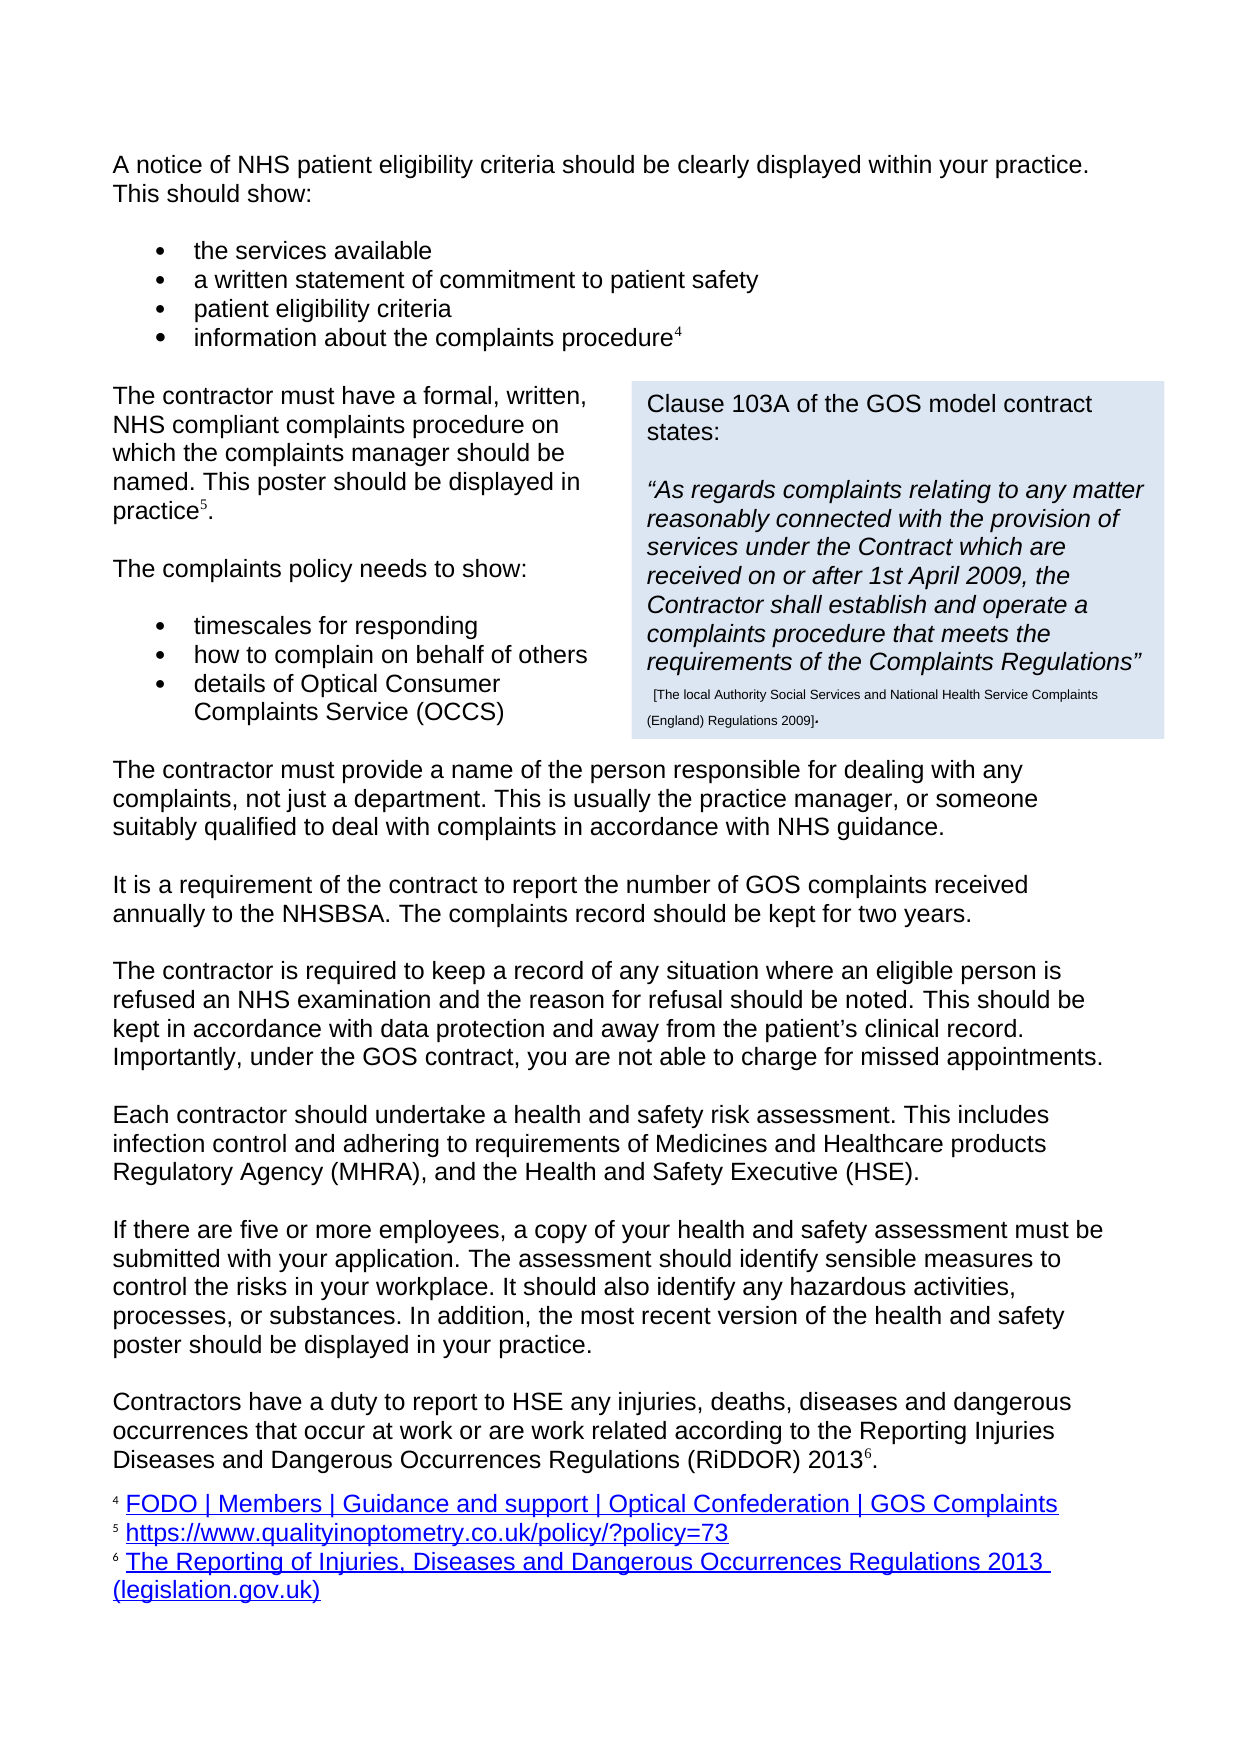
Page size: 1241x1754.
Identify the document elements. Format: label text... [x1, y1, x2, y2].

text If there are five or more employees, a copy of your health and safety assessment must be submitted with your application. The assessment should identify sensible measures to control the risks in your workplace. It should also identify any hazardous activities, processes, or substances. In addition, the most recent version of the health and safety poster should be displayed in your practice. [112, 1215, 1122, 1358]
list details of Optical Consumer Complaints Service (OCCS) [156, 668, 631, 726]
text Each contractor should undertake a health and safety risk assessment. This includes infection control and adhering to requirements of Medicines and Healthcare products Regulatory Agency (MHRA), and the Health and Safety Executive (HSE). [112, 1100, 1122, 1186]
list timescales for responding [156, 611, 631, 640]
text The contractor must provide a name of the person responsible for dealing with any complaints, not just a department. This is usually the practice manager, or someone suitably qualified to deal with complaints in accordance with NHS guidance. [112, 755, 1122, 841]
text It is a requirement of the contract to report the number of GOS complaints received annually to the NHSBSA. The complaints record should be kept for two years. [112, 870, 1122, 927]
text The complaints policy needs to show: [112, 553, 631, 582]
text The contractor must have a formal, written, NHS compliant complaints procedure on which the complaints manager should be named. This poster should be displayed in practice. [112, 381, 631, 525]
text The contractor is required to keep a record of any situation where an eligible person is refused an NHS examination and the reason for refusal should be noted. This should be kept in accordance with data protection and away from the patient’s clinical record. Importantly, under the GOS contract, you are not able to charge for missed appointments. [112, 956, 1122, 1071]
list how to complain on behalf of others [156, 640, 631, 668]
list a written statement of commitment to patient safety [156, 265, 1122, 294]
text A notice of NHS patient eligibility criteria should be clearly displayed within your practice. This should show: [112, 150, 1122, 207]
text Contractors have a duty to report to HSE any injuries, deaths, diseases and dangerous occurrences that occur at work or are work related according to the Reporting Injuries Diseases and Dangerous Occurrences Regulations (RiDDOR) 2013. [112, 1387, 1122, 1474]
list patient eligibility criteria [156, 294, 1122, 322]
list information about the complaints procedure [156, 322, 1122, 351]
list the services available [156, 236, 1122, 265]
